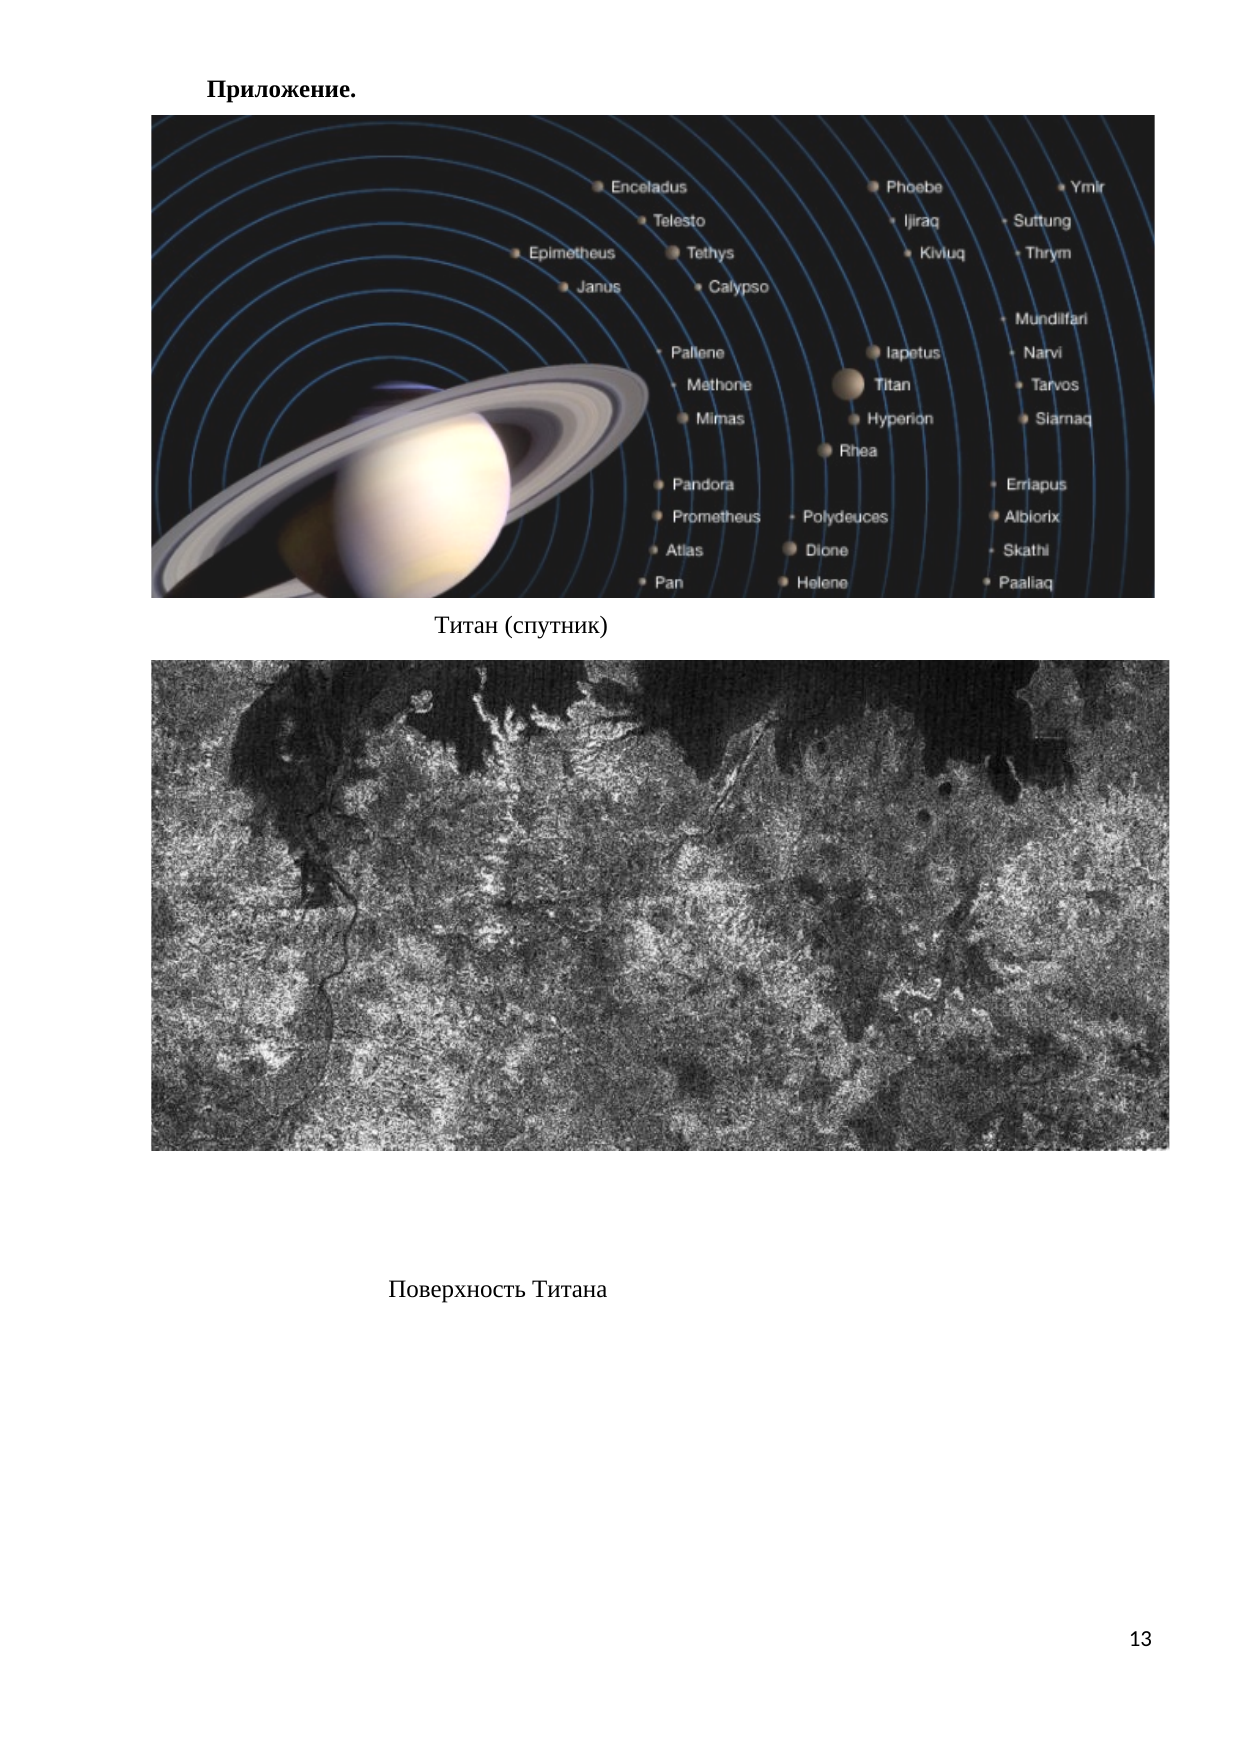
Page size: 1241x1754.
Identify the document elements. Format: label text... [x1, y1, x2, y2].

picture [151, 660, 1169, 1151]
text Приложение. [133, 74, 1152, 103]
text Поверхность Титана [133, 1274, 1152, 1303]
text Титан (спутник) [133, 115, 1152, 639]
